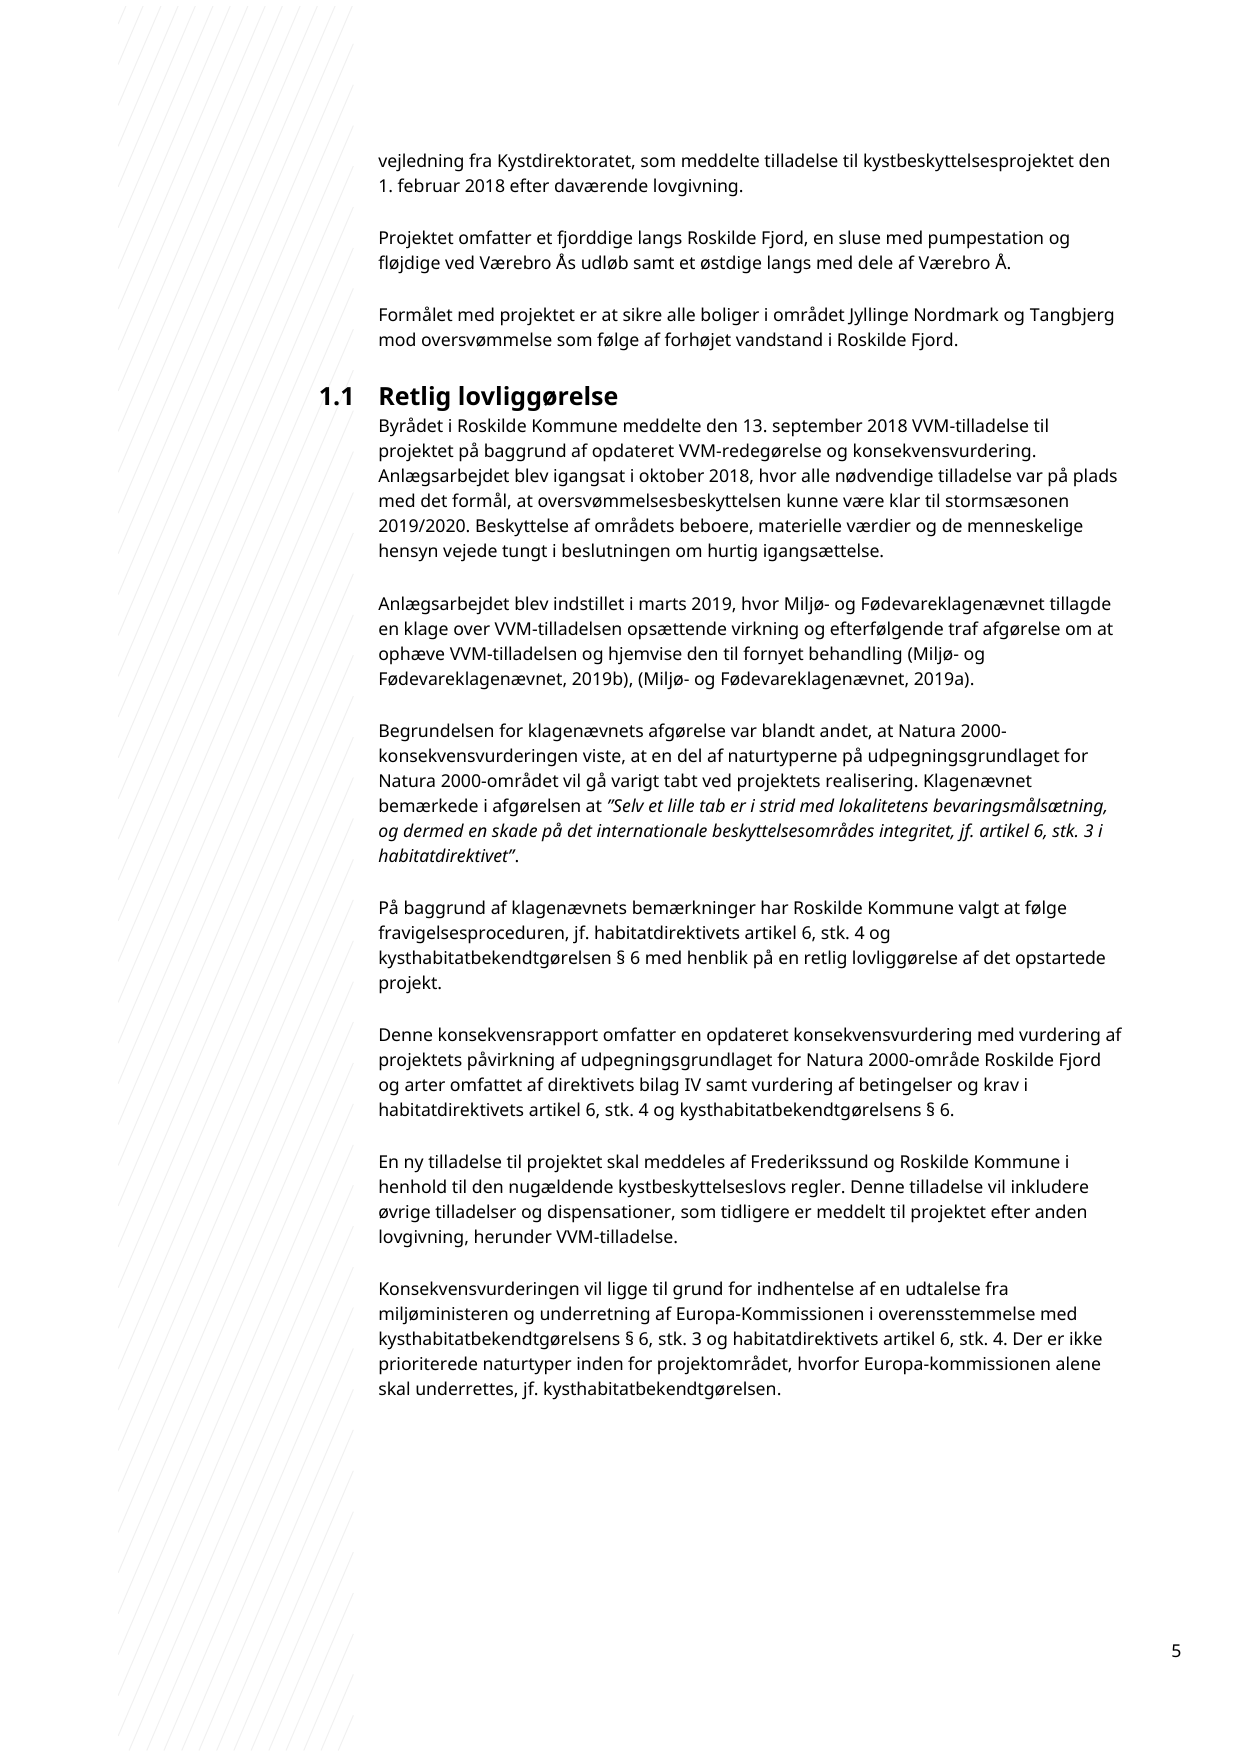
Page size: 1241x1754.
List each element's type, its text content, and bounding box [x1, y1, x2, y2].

text Projektet omfatter et fjorddige langs Roskilde Fjord, en sluse med pumpestation og fløjdige ved Værebro Ås udløb samt et østdige langs med dele af Værebro Å. [378, 225, 1122, 275]
text Byrådet i Roskilde Kommune meddelte den 13. september 2018 VVM-tilladelse til projektet på baggrund af opdateret VVM-redegørelse og konsekvensvurdering. Anlægsarbejdet blev igangsat i oktober 2018, hvor alle nødvendige tilladelse var på plads med det formål, at oversvømmelsesbeskyttelsen kunne være klar til stormsæsonen 2019/2020. Beskyttelse af områdets beboere, materielle værdier og de menneskelige hensyn vejede tungt i beslutningen om hurtig igangsættelse. [378, 413, 1122, 563]
text Formålet med projektet er at sikre alle boliger i området Jyllinge Nordmark og Tangbjerg mod oversvømmelse som følge af forhøjet vandstand i Roskilde Fjord. [378, 302, 1122, 352]
subtitle Retlig lovliggørelse [354, 379, 1122, 413]
text Begrundelsen for klagenævnets afgørelse var blandt andet, at Natura 2000-konsekvensvurderingen viste, at en del af naturtyperne på udpegningsgrundlaget for Natura 2000-området vil gå varigt tabt ved projektets realisering. Klagenævnet bemærkede i afgørelsen at ”Selv et lille tab er i strid med lokalitetens bevaringsmålsætning, og dermed en skade på det internationale beskyttelsesområdes integritet, jf. artikel 6, stk. 3 i habitatdirektivet”. [378, 717, 1122, 867]
text En ny tilladelse til projektet skal meddeles af Frederikssund og Roskilde Kommune i henhold til den nugældende kystbeskyttelseslovs regler. Denne tilladelse vil inkludere øvrige tilladelser og dispensationer, som tidligere er meddelt til projektet efter anden lovgivning, herunder VVM-tilladelse. [378, 1148, 1122, 1248]
text Denne konsekvensrapport omfatter en opdateret konsekvensvurdering med vurdering af projektets påvirkning af udpegningsgrundlaget for Natura 2000-område Roskilde Fjord og arter omfattet af direktivets bilag IV samt vurdering af betingelser og krav i habitatdirektivets artikel 6, stk. 4 og kysthabitatbekendtgørelsens § 6. [378, 1021, 1122, 1121]
text Anlægsarbejdet blev indstillet i marts 2019, hvor Miljø- og Fødevareklagenævnet tillagde en klage over VVM-tilladelsen opsættende virkning og efterfølgende traf afgørelse om at ophæve VVM-tilladelsen og hjemvise den til fornyet behandling , . [378, 590, 1122, 690]
text Konsekvensvurderingen vil ligge til grund for indhentelse af en udtalelse fra miljøministeren og underretning af Europa-Kommissionen i overensstemmelse med kysthabitatbekendtgørelsens § 6, stk. 3 og habitatdirektivets artikel 6, stk. 4. Der er ikke prioriterede naturtyper inden for projektområdet, hvorfor Europa-kommissionen alene skal underrettes, jf. kysthabitatbekendtgørelsen. [378, 1276, 1122, 1401]
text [378, 148, 1122, 198]
text På baggrund af klagenævnets bemærkninger har Roskilde Kommune valgt at følge fravigelsesproceduren, jf. habitatdirektivets artikel 6, stk. 4 og kysthabitatbekendtgørelsen § 6 med henblik på en retlig lovliggørelse af det opstartede projekt. [378, 894, 1122, 994]
